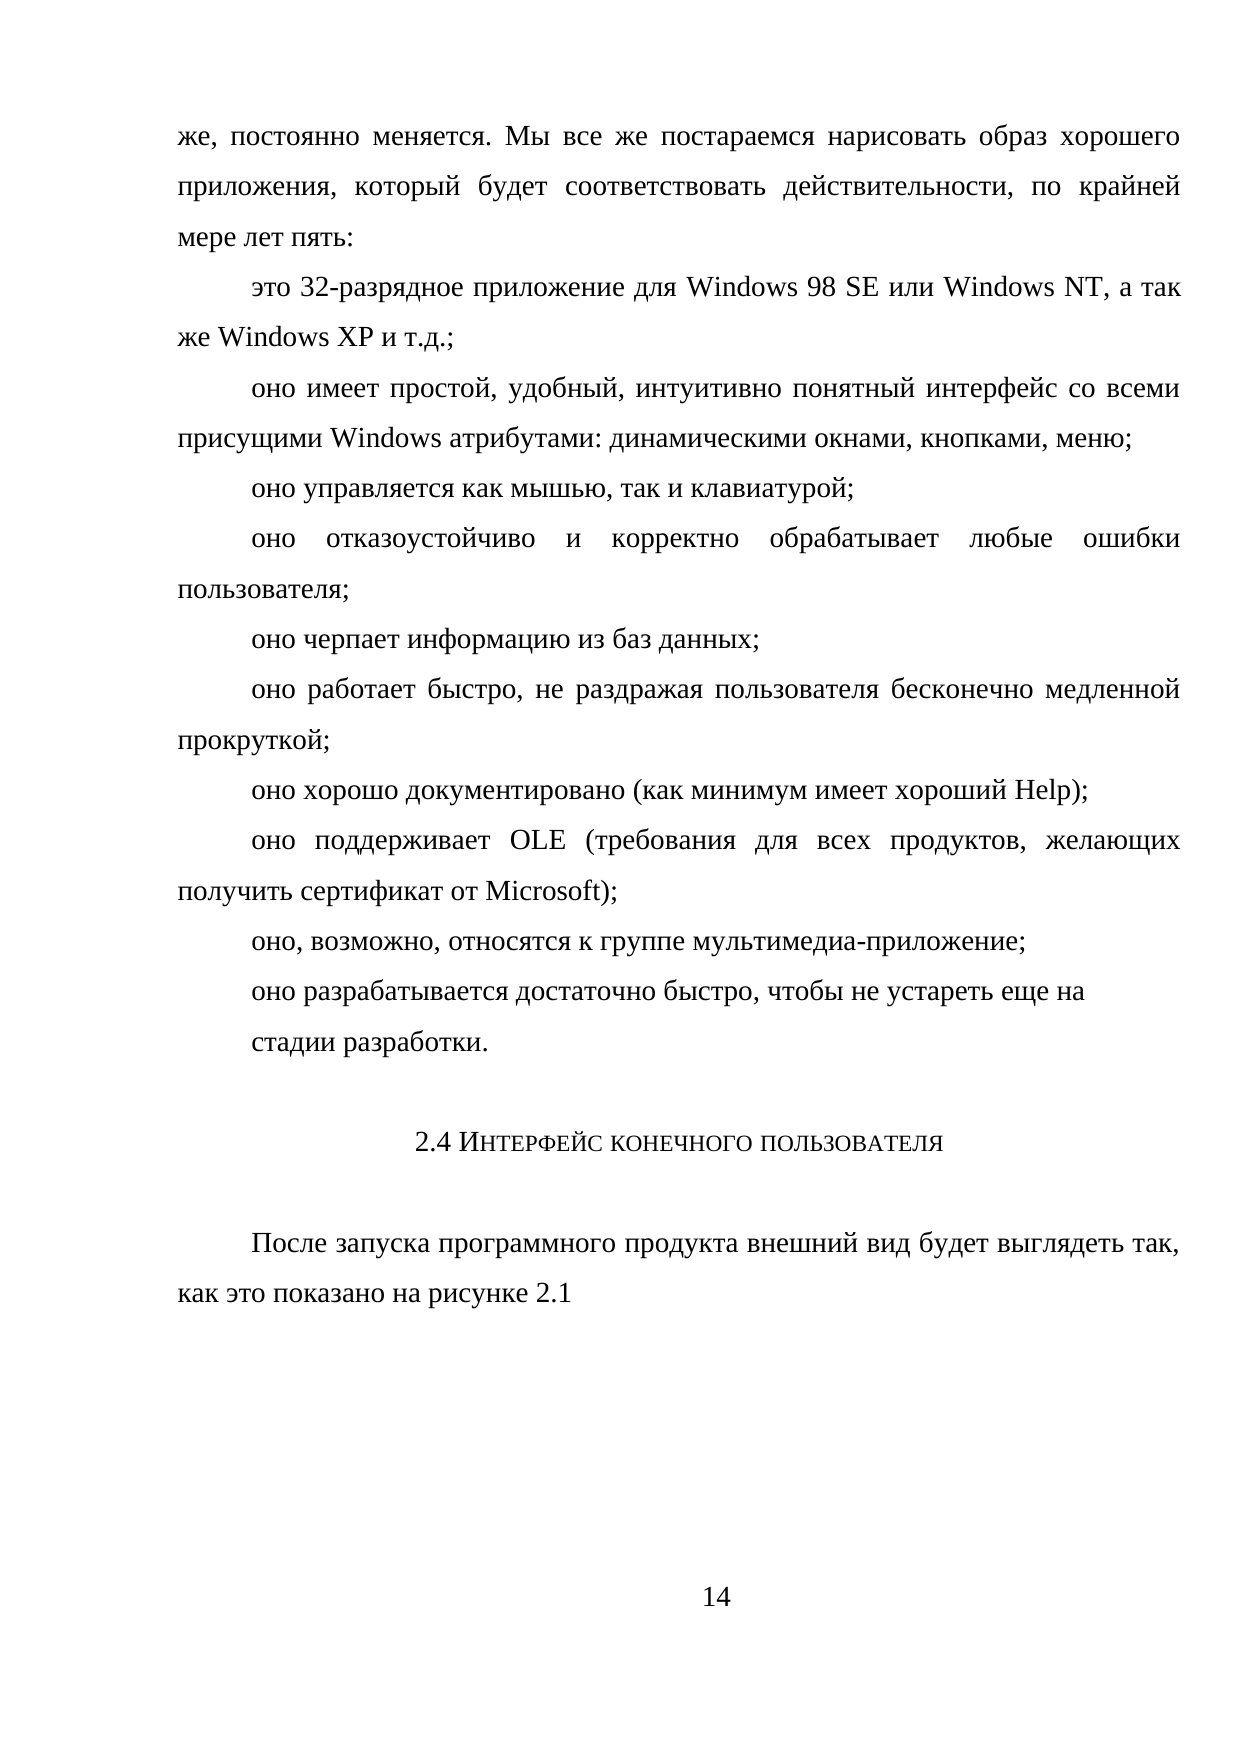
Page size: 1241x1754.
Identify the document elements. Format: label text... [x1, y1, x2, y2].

text оно отказоустойчиво и корректно обрабатывает любые ошибки пользователя; [177, 521, 1181, 604]
text стадии разработки. [177, 1024, 1181, 1057]
text это 32-разрядное приложение для Windows 98 SE или Windows NT, a так же Windows XP и т.д.; [177, 269, 1181, 353]
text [177, 118, 1181, 252]
text оно, возможно, относятся к группе мультимедиа-приложение; [177, 923, 1181, 957]
text После запуска программного продукта внешний вид будет выглядеть так, как это показано на рисунке 2.1 [177, 1225, 1181, 1309]
text оно имеет простой, удобный, интуитивно понятный интерфейс со всеми присущими Windows атрибутами: динамическими окнами, кнопками, меню; [177, 370, 1181, 453]
text оно управляется как мышью, так и клавиатурой; [177, 470, 1181, 504]
text оно работает быстро, не раздражая пользователя бесконечно медленной прокруткой; [177, 672, 1181, 755]
text оно поддерживает OLE (требования для всех продуктов, желающих получить сертификат от Microsoft); [177, 822, 1181, 906]
text оно черпает информацию из баз данных; [177, 621, 1181, 655]
text оно разрабатывается достаточно быстро, чтобы не устареть еще на [177, 973, 1181, 1007]
text оно хорошо документировано (как минимум имеет хороший Help); [177, 772, 1181, 806]
subtitle 2.4 Интерфейс конечного пользователя [177, 1124, 1181, 1158]
